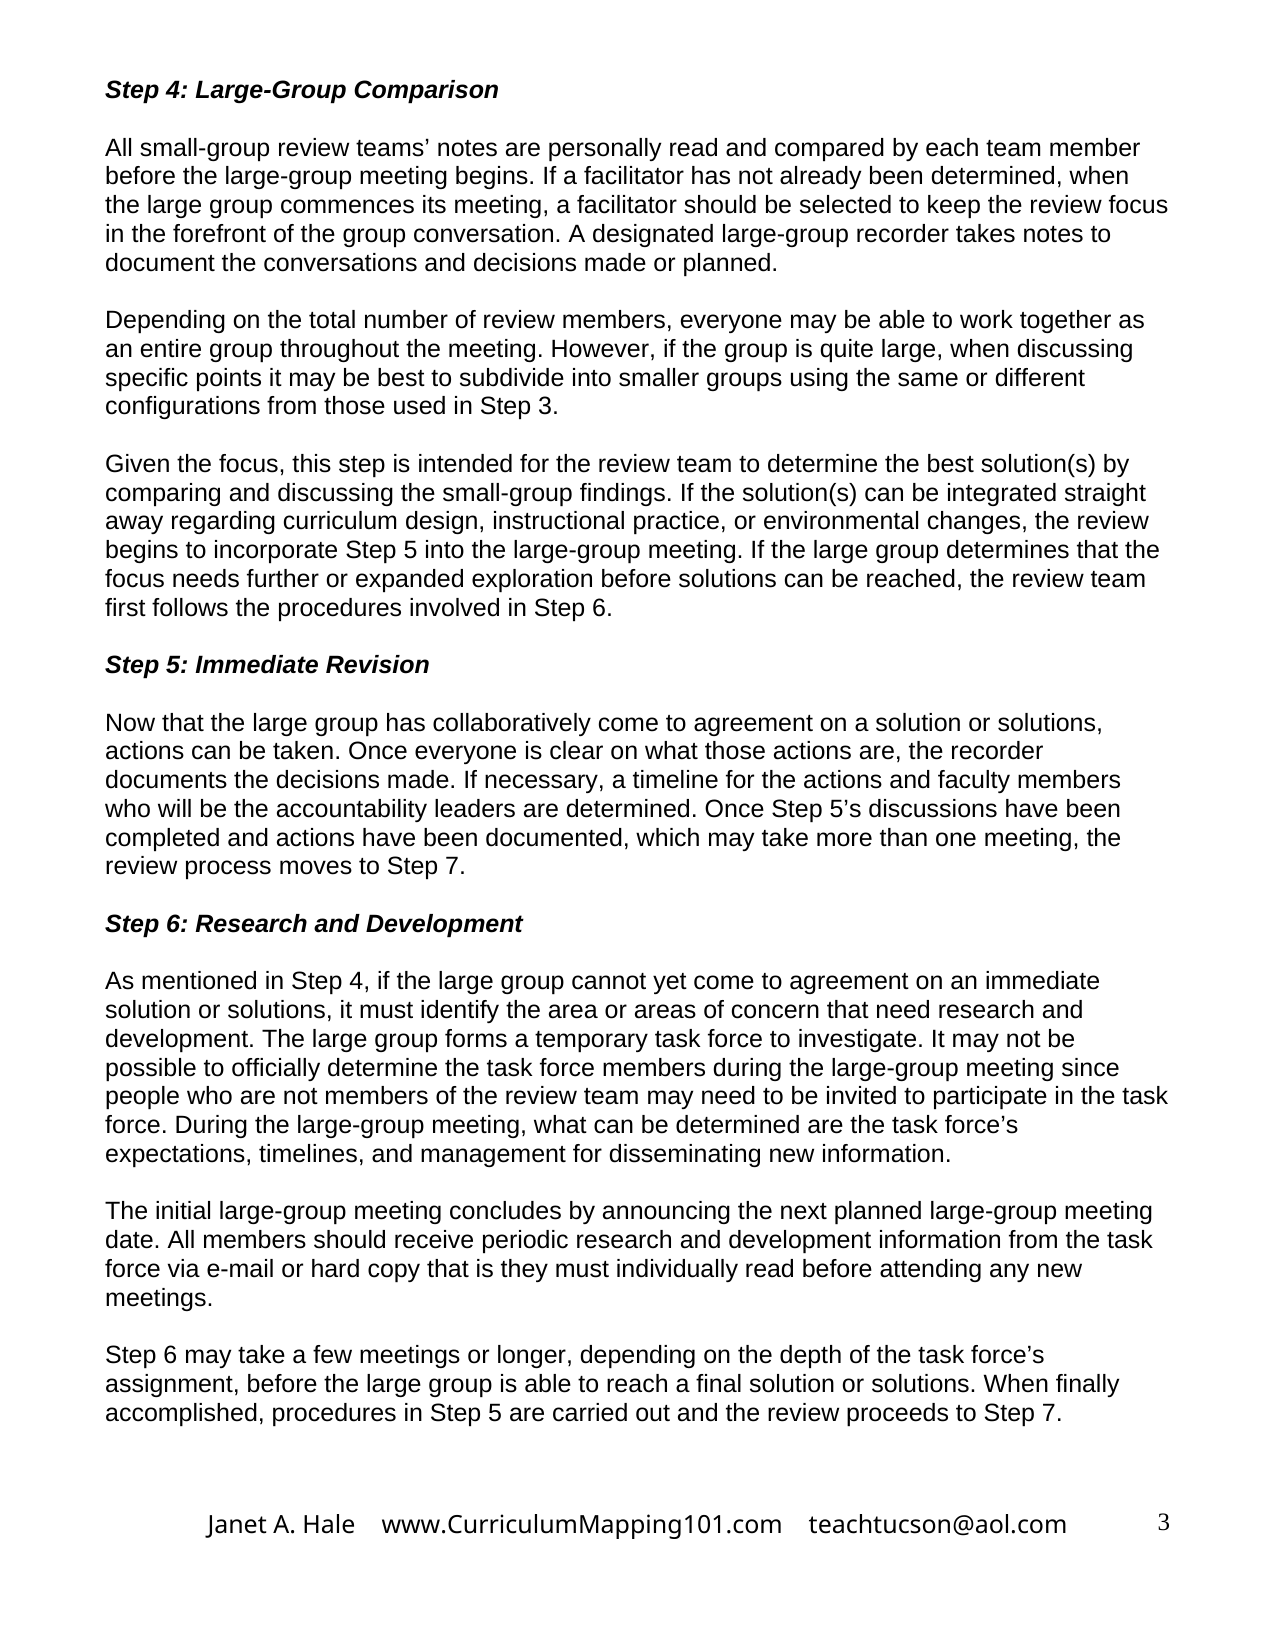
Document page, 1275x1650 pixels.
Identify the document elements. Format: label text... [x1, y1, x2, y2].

text Step 5: Immediate Revision [105, 650, 1170, 679]
text All small-group review teams’ notes are personally read and compared by each team member before the large-group meeting begins. If a facilitator has not already been determined, when the large group commences its meeting, a facilitator should be selected to keep the review focus in the forefront of the group conversation. A designated large-group recorder takes notes to document the conversations and decisions made or planned. [105, 132, 1170, 276]
text Now that the large group has collaboratively come to agreement on a solution or solutions, actions can be taken. Once everyone is clear on what those actions are, the recorder documents the decisions made. If necessary, a timeline for the actions and faculty members who will be the accountability leaders are determined. Once Step 5’s discussions have been completed and actions have been documented, which may take more than one meeting, the review process moves to Step 7. [105, 707, 1170, 880]
text Given the focus, this step is intended for the review team to determine the best solution(s) by comparing and discussing the small-group findings. If the solution(s) can be integrated straight away regarding curriculum design, instructional practice, or environmental changes, the review begins to incorporate Step 5 into the large-group meeting. If the large group determines that the focus needs further or expanded exploration before solutions can be reached, the review team first follows the procedures involved in Step 6. [105, 449, 1170, 621]
text Step 6: Research and Development [105, 909, 1170, 937]
text Step 4: Large-Group Comparison [105, 75, 1170, 104]
text Step 6 may take a few meetings or longer, depending on the depth of the task force’s assignment, before the large group is able to reach a final solution or solutions. When finally accomplished, procedures in Step 5 are carried out and the review proceeds to Step 7. [105, 1340, 1170, 1426]
text As mentioned in Step 4, if the large group cannot yet come to agreement on an immediate solution or solutions, it must identify the area or areas of concern that need research and development. The large group forms a temporary task force to investigate. It may not be possible to officially determine the task force members during the large-group meeting since people who are not members of the review team may need to be invited to participate in the task force. During the large-group meeting, what can be determined are the task force’s expectations, timelines, and management for disseminating new information. [105, 966, 1170, 1167]
text Depending on the total number of review members, everyone may be able to work together as an entire group throughout the meeting. However, if the group is quite large, when discussing specific points it may be best to subdivide into smaller groups using the same or different configurations from those used in Step 3. [105, 305, 1170, 420]
text The initial large-group meeting concludes by announcing the next planned large-group meeting date. All members should receive periodic research and development information from the task force via e-mail or hard copy that is they must individually read before attending any new meetings. [105, 1196, 1170, 1311]
